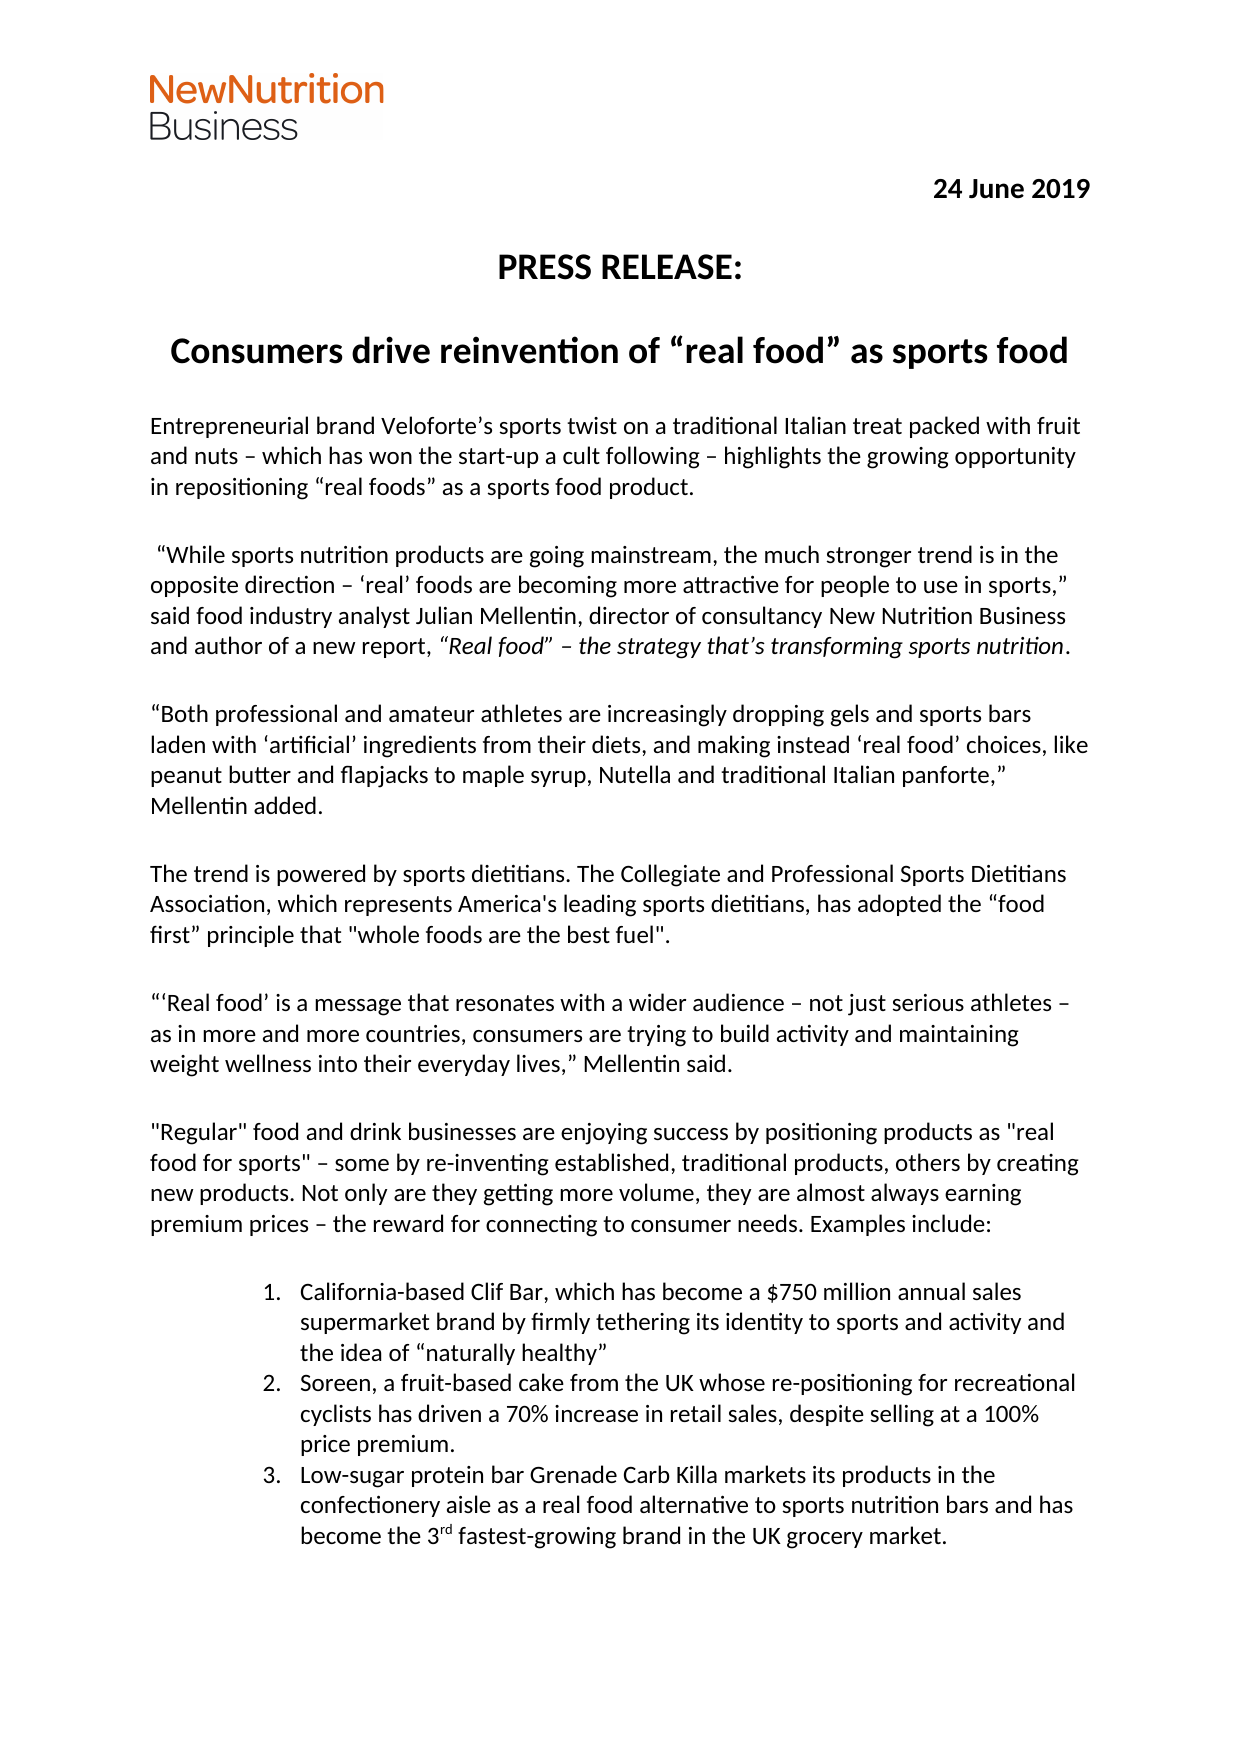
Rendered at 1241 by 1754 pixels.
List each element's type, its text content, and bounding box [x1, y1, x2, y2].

text “Both professional and amateur athletes are increasingly dropping gels and sports bars laden with ‘artificial’ ingredients from their diets, and making instead ‘real food’ choices, like peanut butter and flapjacks to maple syrup, Nutella and traditional Italian panforte,” Mellentin added. [150, 698, 1090, 821]
text PRESS RELEASE: [150, 243, 1090, 289]
text The trend is powered by sports dietitians. The Collegiate and Professional Sports Dietitians Association, which represents America's leading sports dietitians, has adopted the “food first” principle that "whole foods are the best fuel". [150, 858, 1090, 950]
list California-based Clif Bar, which has become a $750 million annual sales supermarket brand by firmly tethering its identity to sports and activity and the idea of “naturally healthy” [262, 1276, 1090, 1367]
list Soreen, a fruit-based cake from the UK whose re-positioning for recreational cyclists has driven a 70% increase in retail sales, despite selling at a 100% price premium. [262, 1397, 1090, 1488]
text 24 June 2019 [150, 170, 1090, 206]
picture [150, 73, 384, 140]
text "Regular" food and drink businesses are enjoying success by positioning products as "real food for sports" – some by re-inventing established, traditional products, others by creating new products. Not only are they getting more volume, they are almost always earning premium prices – the reward for connecting to consumer needs. Examples include: [150, 1116, 1090, 1238]
text Entrepreneurial brand Veloforte’s sports twist on a traditional Italian treat packed with fruit and nuts – which has won the start-up a cult following – highlights the growing opportunity in repositioning “real foods” as a sports food product. [150, 410, 1090, 501]
text Consumers drive reinvention of “real food” as sports food [150, 327, 1090, 372]
text “While sports nutrition products are going mainstream, the much stronger trend is in the opposite direction – ‘real’ foods are becoming more attractive for people to use in sports,” said food industry analyst Julian Mellentin, director of consultancy New Nutrition Business and author of a new report, “Real food” – the strategy that’s transforming sports nutrition. [150, 539, 1090, 661]
text “‘Real food’ is a message that resonates with a wider audience – not just serious athletes – as in more and more countries, consumers are trying to build activity and maintaining weight wellness into their everyday lives,” Mellentin said. [150, 987, 1090, 1079]
